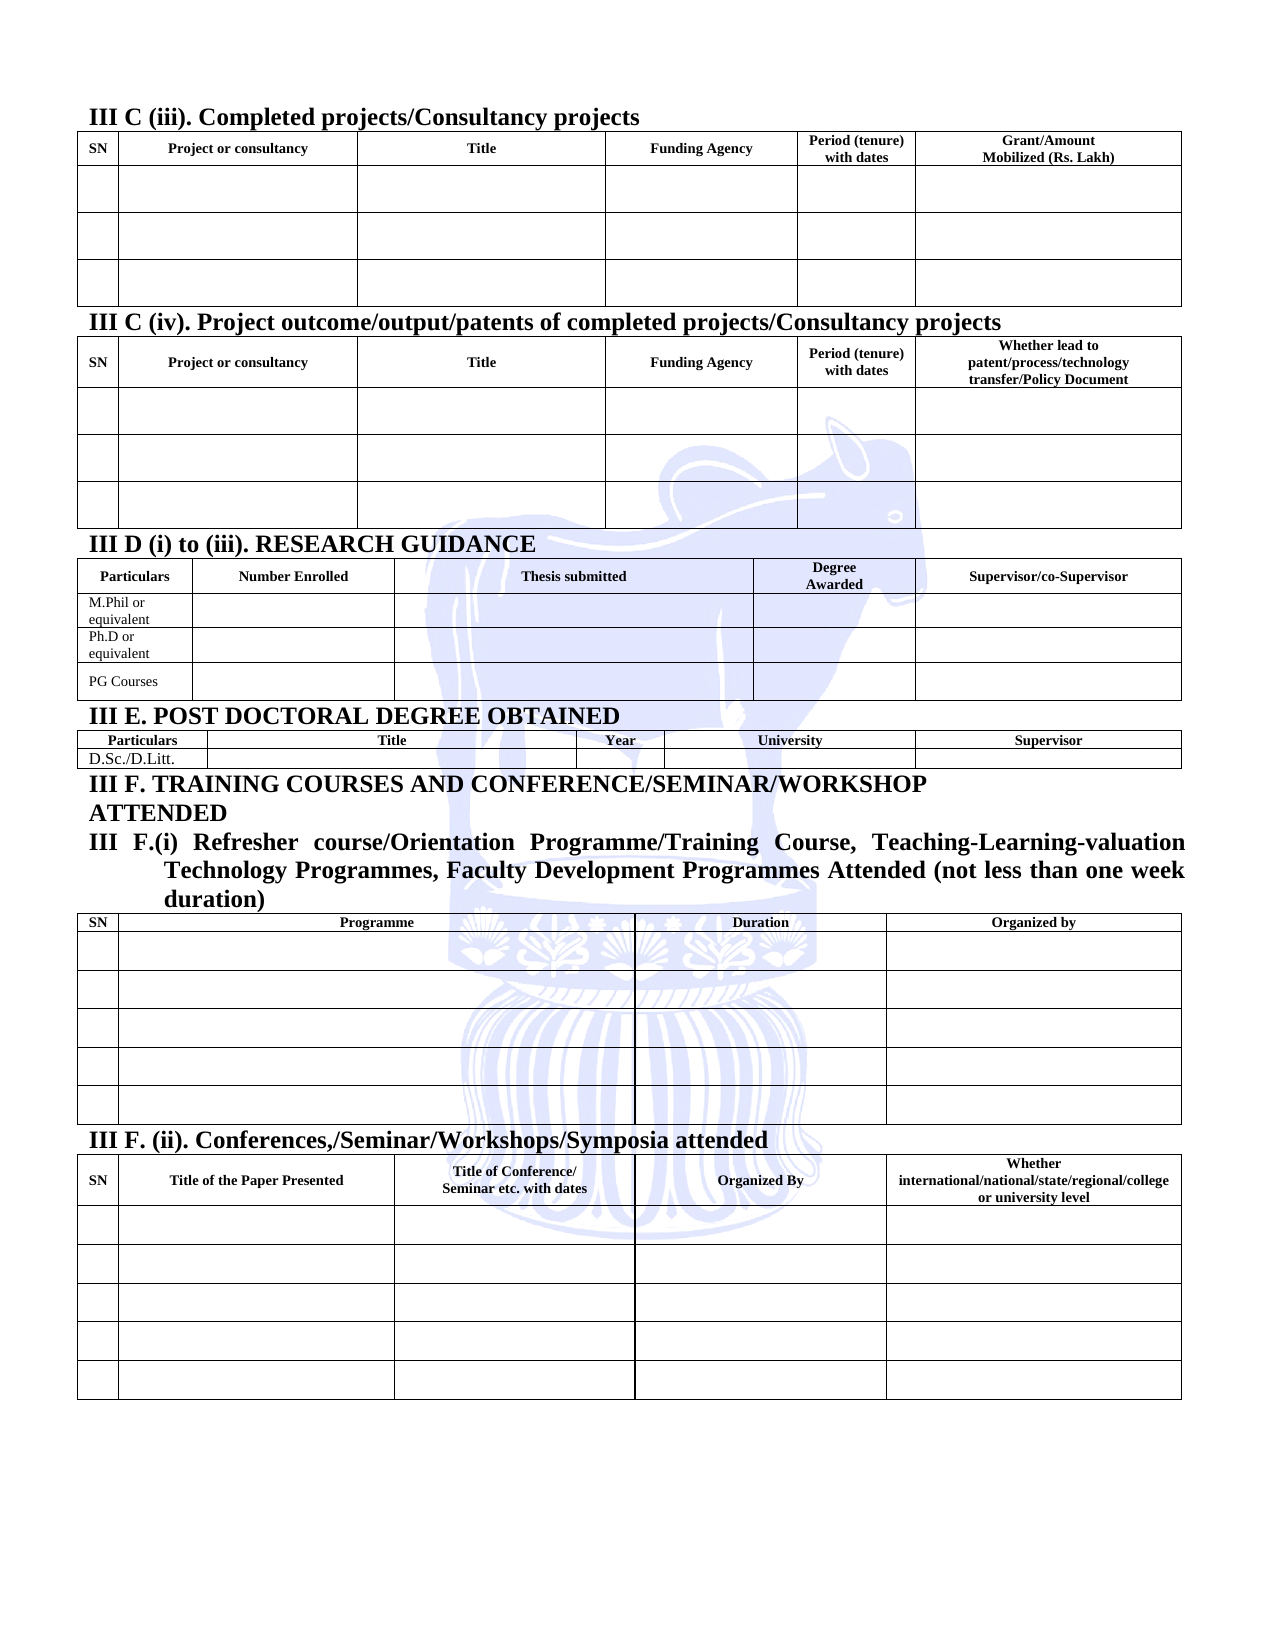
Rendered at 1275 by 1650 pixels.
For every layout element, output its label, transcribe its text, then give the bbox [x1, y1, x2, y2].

table_header Number Enrolled [193, 559, 394, 593]
table_cell [193, 594, 394, 627]
table_cell [208, 749, 576, 768]
text III F. TRAINING COURSES AND CONFERENCE/SEMINAR/WORKSHOP [89, 769, 1186, 798]
table_cell [916, 388, 1181, 434]
table_header Title of the Paper Presented [119, 1155, 394, 1205]
text ATTENDED [89, 798, 1186, 827]
table_cell [78, 1009, 118, 1047]
table_header Supervisor/co-Supervisor [916, 559, 1181, 593]
table_cell [916, 260, 1181, 306]
table_cell [119, 166, 357, 212]
table_header Thesis submitted [395, 559, 753, 593]
table_cell [916, 213, 1181, 259]
table_cell [395, 1322, 634, 1360]
table_header SN [78, 1155, 118, 1205]
table_cell [78, 213, 118, 259]
table_cell [78, 435, 118, 481]
table_cell [916, 749, 1181, 768]
table_cell [887, 1206, 1181, 1244]
text III F.(i) Refresher course/Orientation Programme/Training Course, Teaching-Learning-valuation Technology Programmes, Faculty Development Programmes Attended (not less than one week duration) [89, 827, 1186, 913]
table_cell [358, 482, 605, 528]
text III C (iii). Completed projects/Consultancy projects [89, 102, 1186, 131]
table_cell [636, 1009, 886, 1047]
table_header Title [358, 132, 605, 165]
table_cell [119, 388, 357, 434]
table_cell [916, 166, 1181, 212]
table_cell [395, 594, 753, 627]
table_cell [887, 971, 1181, 1008]
table_cell [754, 628, 915, 662]
table_cell [119, 1086, 634, 1124]
table_cell [887, 1284, 1181, 1321]
table_cell D.Sc./D.Litt. [78, 749, 207, 768]
table_header SN [78, 914, 118, 931]
text III F. (ii). Conferences,/Seminar/Workshops/Symposia attended [89, 1125, 1186, 1154]
table_cell [636, 1086, 886, 1124]
table_cell [606, 213, 797, 259]
table_cell [916, 594, 1181, 627]
table_cell [916, 435, 1181, 481]
table_header Duration [636, 914, 886, 931]
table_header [119, 132, 357, 165]
table_cell [887, 1009, 1181, 1047]
table_cell [119, 971, 634, 1008]
table_cell [395, 628, 753, 662]
table_cell [193, 628, 394, 662]
table_header SN [78, 337, 118, 387]
table_cell [798, 388, 915, 434]
table_header Funding Agency [606, 337, 797, 387]
table_cell [395, 1361, 634, 1398]
table_header SN [78, 132, 118, 165]
table_header Degree Awarded [754, 559, 915, 593]
table_cell M.Phil or equivalent [78, 594, 192, 627]
table_cell [395, 1206, 634, 1244]
table_cell [636, 1361, 886, 1398]
table_cell [798, 260, 915, 306]
table_cell [119, 435, 357, 481]
table_cell [606, 435, 797, 481]
table_cell [119, 1361, 394, 1398]
table_cell [78, 971, 118, 1008]
table_cell [358, 260, 605, 306]
table_cell [119, 213, 357, 259]
table_header Particulars [78, 559, 192, 593]
table_cell [887, 1322, 1181, 1360]
table_cell [78, 1361, 118, 1398]
text III E. POST DOCTORAL DEGREE OBTAINED [89, 701, 1186, 730]
table_cell [78, 260, 118, 306]
table_cell [78, 1322, 118, 1360]
table_cell [119, 1322, 394, 1360]
table_cell [798, 166, 915, 212]
table_header Title [208, 731, 576, 748]
table_cell [119, 1048, 634, 1085]
table_cell [119, 1206, 394, 1244]
table_header Project or consultancy [119, 337, 357, 387]
table_cell [358, 388, 605, 434]
table_cell [606, 166, 797, 212]
table_header Particulars [78, 731, 207, 748]
table_cell [887, 1245, 1181, 1282]
table_header Period (tenure) with dates [798, 337, 915, 387]
table_cell [636, 971, 886, 1008]
table_cell [78, 932, 118, 969]
table_cell [193, 663, 394, 700]
table_cell [754, 663, 915, 700]
table_header Whether lead to patent/process/technology transfer/Policy Document [916, 337, 1181, 387]
table_header Supervisor [916, 731, 1181, 748]
table_cell [78, 166, 118, 212]
table_header Funding Agency [606, 132, 797, 165]
table_cell [636, 1206, 886, 1244]
table_cell [358, 166, 605, 212]
text III C (iv). Project outcome/output/patents of completed projects/Consultancy projects [89, 307, 1186, 336]
table_cell [754, 594, 915, 627]
table_cell [665, 749, 915, 768]
table_header Programme [119, 914, 634, 931]
table_cell [636, 932, 886, 969]
table_cell Ph.D or equivalent [78, 628, 192, 662]
table_cell [119, 1009, 634, 1047]
table_cell [358, 435, 605, 481]
table_cell [78, 388, 118, 434]
table_cell [887, 1361, 1181, 1398]
table_header Organized by [887, 914, 1181, 931]
table_cell [78, 482, 118, 528]
table_header Title [358, 337, 605, 387]
table_cell [395, 1245, 634, 1282]
table_header Organized By [636, 1155, 886, 1205]
table_cell PG Courses [78, 663, 192, 700]
table_cell [798, 482, 915, 528]
table_cell [916, 482, 1181, 528]
table_cell [606, 260, 797, 306]
table_cell [78, 1206, 118, 1244]
table_cell [78, 1086, 118, 1124]
table_header Whether international/national/state/regional/college or university level [887, 1155, 1181, 1205]
table_cell [916, 628, 1181, 662]
table_cell [78, 1245, 118, 1282]
table_cell [636, 1245, 886, 1282]
table_header Year [577, 731, 664, 748]
table_cell [358, 213, 605, 259]
table_cell [78, 1048, 118, 1085]
table_cell [395, 1284, 634, 1321]
table_cell [395, 663, 753, 700]
table_cell [119, 1245, 394, 1282]
table_cell [119, 482, 357, 528]
table_header University [665, 731, 915, 748]
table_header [395, 1155, 634, 1205]
table_cell [636, 1284, 886, 1321]
table_cell [577, 749, 664, 768]
table_cell [606, 482, 797, 528]
table_cell [636, 1322, 886, 1360]
table_cell [887, 1048, 1181, 1085]
table_cell [119, 932, 634, 969]
table_cell [798, 435, 915, 481]
table_cell [119, 260, 357, 306]
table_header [916, 132, 1181, 165]
table_cell [798, 213, 915, 259]
table_cell [916, 663, 1181, 700]
table_cell [636, 1048, 886, 1085]
table_cell [119, 1284, 394, 1321]
table_cell [606, 388, 797, 434]
table_cell [887, 1086, 1181, 1124]
text III D (i) to (iii). RESEARCH GUIDANCE [89, 529, 1186, 558]
table_cell [78, 1284, 118, 1321]
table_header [798, 132, 915, 165]
table_cell [887, 932, 1181, 969]
